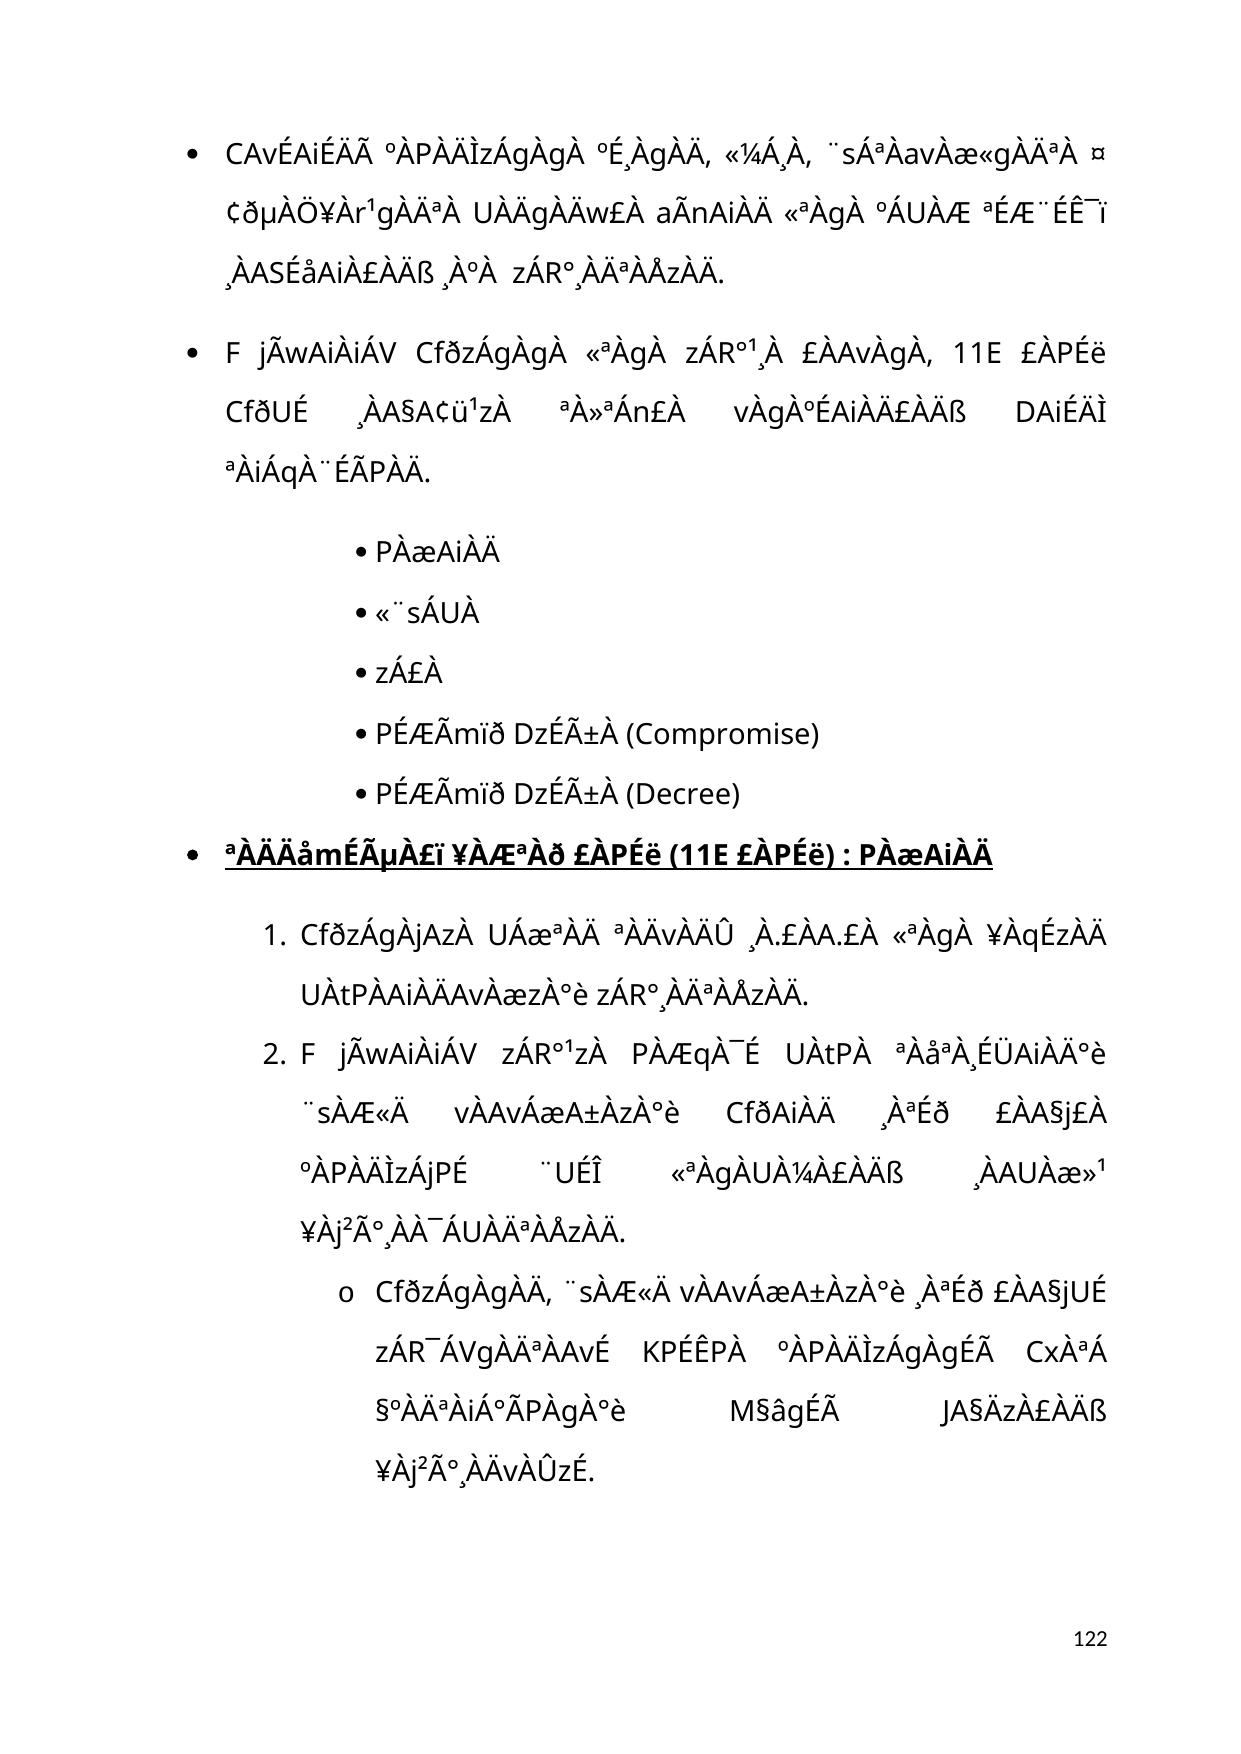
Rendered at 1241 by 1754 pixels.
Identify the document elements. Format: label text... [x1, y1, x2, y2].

list PÉÆÃmïð DzÉÃ±À (Compromise) [356, 713, 1107, 753]
list PÀæAiÀÄ [356, 531, 1107, 571]
list CfðzÁgÀgÀÄ, ¨sÀÆ«Ä vÀAvÁæA±ÀzÀ°è ¸ÀªÉð £ÀA§jUÉ zÁR¯ÁVgÀÄªÀAvÉ KPÉÊPÀ ºÀPÀÄÌzÁgÀgÉÃ CxÀªÁ §ºÀÄªÀiÁ°ÃPÀgÀ°è M§âgÉÃ JA§ÄzÀ£ÀÄß ¥Àj²Ã°¸ÀÄvÀÛzÉ. [337, 1271, 1107, 1489]
list CAvÉAiÉÄÃ ºÀPÀÄÌzÁgÀgÀ ºÉ¸ÀgÀÄ, «¼Á¸À, ¨sÁªÀavÀæ«gÀÄªÀ ¤¢ðµÀÖ¥Àr¹gÀÄªÀ UÀÄgÀÄw£À aÃnAiÀÄ «ªÀgÀ ºÁUÀÆ ªÉÆ¨ÉÊ¯ï ¸ÀASÉåAiÀ£ÀÄß ¸ÀºÀ zÁR°¸ÀÄªÀÅzÀÄ. [187, 133, 1107, 292]
list F jÃwAiÀiÁV zÁR°¹zÀ PÀÆqÀ¯É UÀtPÀ ªÀåªÀ¸ÉÜAiÀÄ°è ¨sÀÆ«Ä vÀAvÁæA±ÀzÀ°è CfðAiÀÄ ¸ÀªÉð £ÀA§j£À ºÀPÀÄÌzÁjPÉ ¨UÉÎ «ªÀgÀUÀ¼À£ÀÄß ¸ÀAUÀæ»¹ ¥Àj²Ã°¸ÀÀ¯ÁUÀÄªÀÅzÀÄ. [262, 1033, 1107, 1251]
list ªÀÄÄåmÉÃµÀ£ï ¥ÀÆªÀð £ÀPÉë (11E £ÀPÉë) : PÀæAiÀÄ [187, 834, 1107, 874]
list CfðzÁgÀjAzÀ UÁæªÀÄ ªÀÄvÀÄÛ ¸À.£ÀA.£À «ªÀgÀ ¥ÀqÉzÀÄ UÀtPÀAiÀÄAvÀæzÀ°è zÁR°¸ÀÄªÀÅzÀÄ. [262, 914, 1107, 1013]
list «¨sÁUÀ [356, 592, 1107, 632]
list zÁ£À [356, 652, 1107, 692]
list PÉÆÃmïð DzÉÃ±À (Decree) [356, 773, 1107, 813]
list F jÃwAiÀiÁV CfðzÁgÀgÀ «ªÀgÀ zÁR°¹¸À £ÀAvÀgÀ, 11E £ÀPÉë CfðUÉ ¸ÀA§A¢ü¹zÀ ªÀ»ªÁn£À vÀgÀºÉAiÀÄ£ÀÄß DAiÉÄÌ ªÀiÁqÀ¨ÉÃPÀÄ. [187, 332, 1107, 491]
